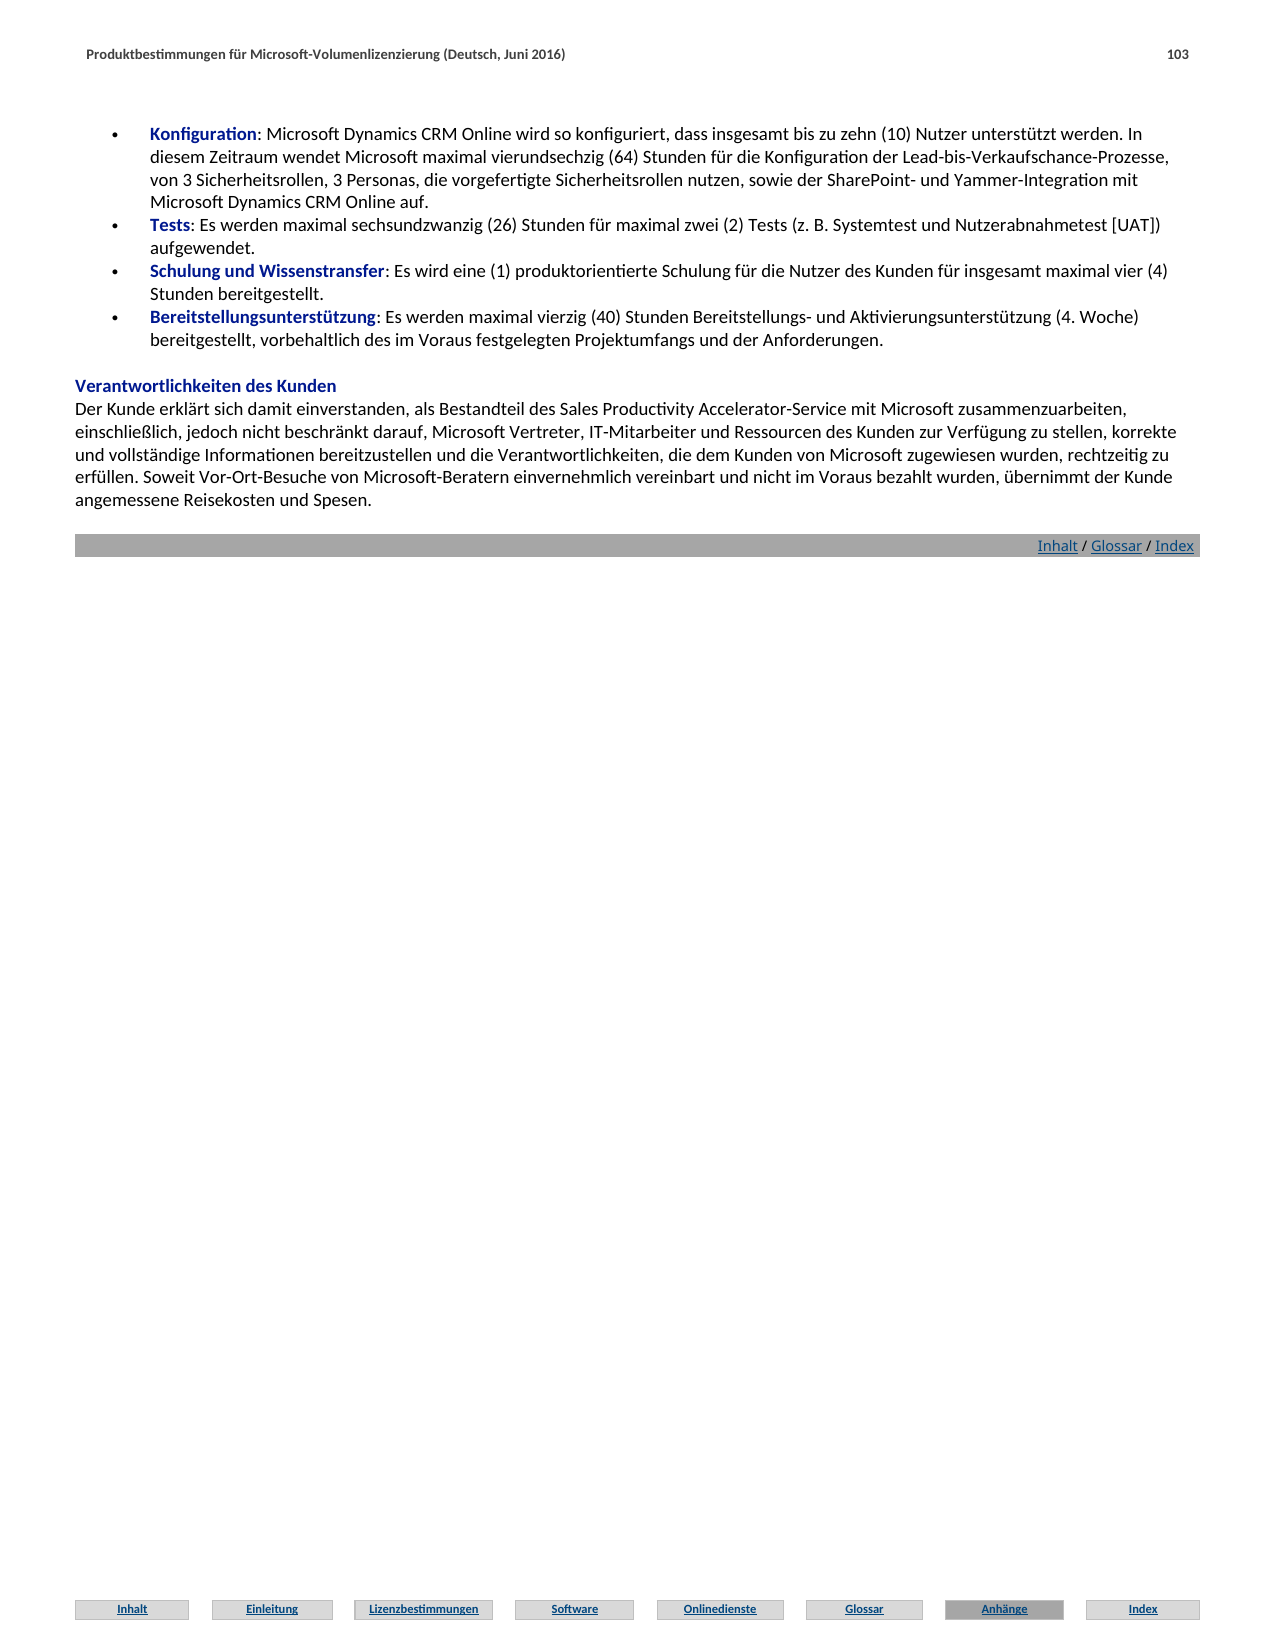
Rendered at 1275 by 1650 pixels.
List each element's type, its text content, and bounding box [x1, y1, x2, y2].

list Tests: Es werden maximal sechsundzwanzig (26) Stunden für maximal zwei (2) Tests (z. B. Systemtest und Nutzerabnahmetest [UAT]) aufgewendet. [112, 213, 1200, 259]
list Konfiguration: Microsoft Dynamics CRM Online wird so konfiguriert, dass insgesamt bis zu zehn (10) Nutzer unterstützt werden. In diesem Zeitraum wendet Microsoft maximal vierundsechzig (64) Stunden für die Konfiguration der Lead-bis-Verkaufschance-Prozesse, von 3 Sicherheitsrollen, 3 Personas, die vorgefertigte Sicherheitsrollen nutzen, sowie der SharePoint- und Yammer-Integration mit Microsoft Dynamics CRM Online auf. [112, 122, 1200, 213]
list Bereitstellungsunterstützung: Es werden maximal vierzig (40) Stunden Bereitstellungs- und Aktivierungsunterstützung (4. Woche) bereitgestellt, vorbehaltlich des im Voraus festgelegten Projektumfangs und der Anforderungen. [112, 305, 1200, 351]
subtitle Verantwortlichkeiten des Kunden [75, 374, 1200, 397]
list Der Kunde erklärt sich damit einverstanden, als Bestandteil des Sales Productivity Accelerator-Service mit Microsoft zusammenzuarbeiten, einschließlich, jedoch nicht beschränkt darauf, Microsoft Vertreter, IT-Mitarbeiter und Ressourcen des Kunden zur Verfügung zu stellen, korrekte und vollständige Informationen bereitzustellen und die Verantwortlichkeiten, die dem Kunden von Microsoft zugewiesen wurden, rechtzeitig zu erfüllen. Soweit Vor-Ort-Besuche von Microsoft-Beratern einvernehmlich vereinbart und nicht im Voraus bezahlt wurden, übernimmt der Kunde angemessene Reisekosten und Spesen. [75, 397, 1200, 511]
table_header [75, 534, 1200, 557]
list Schulung und Wissenstransfer: Es wird eine (1) produktorientierte Schulung für die Nutzer des Kunden für insgesamt maximal vier (4) Stunden bereitgestellt. [112, 259, 1200, 305]
